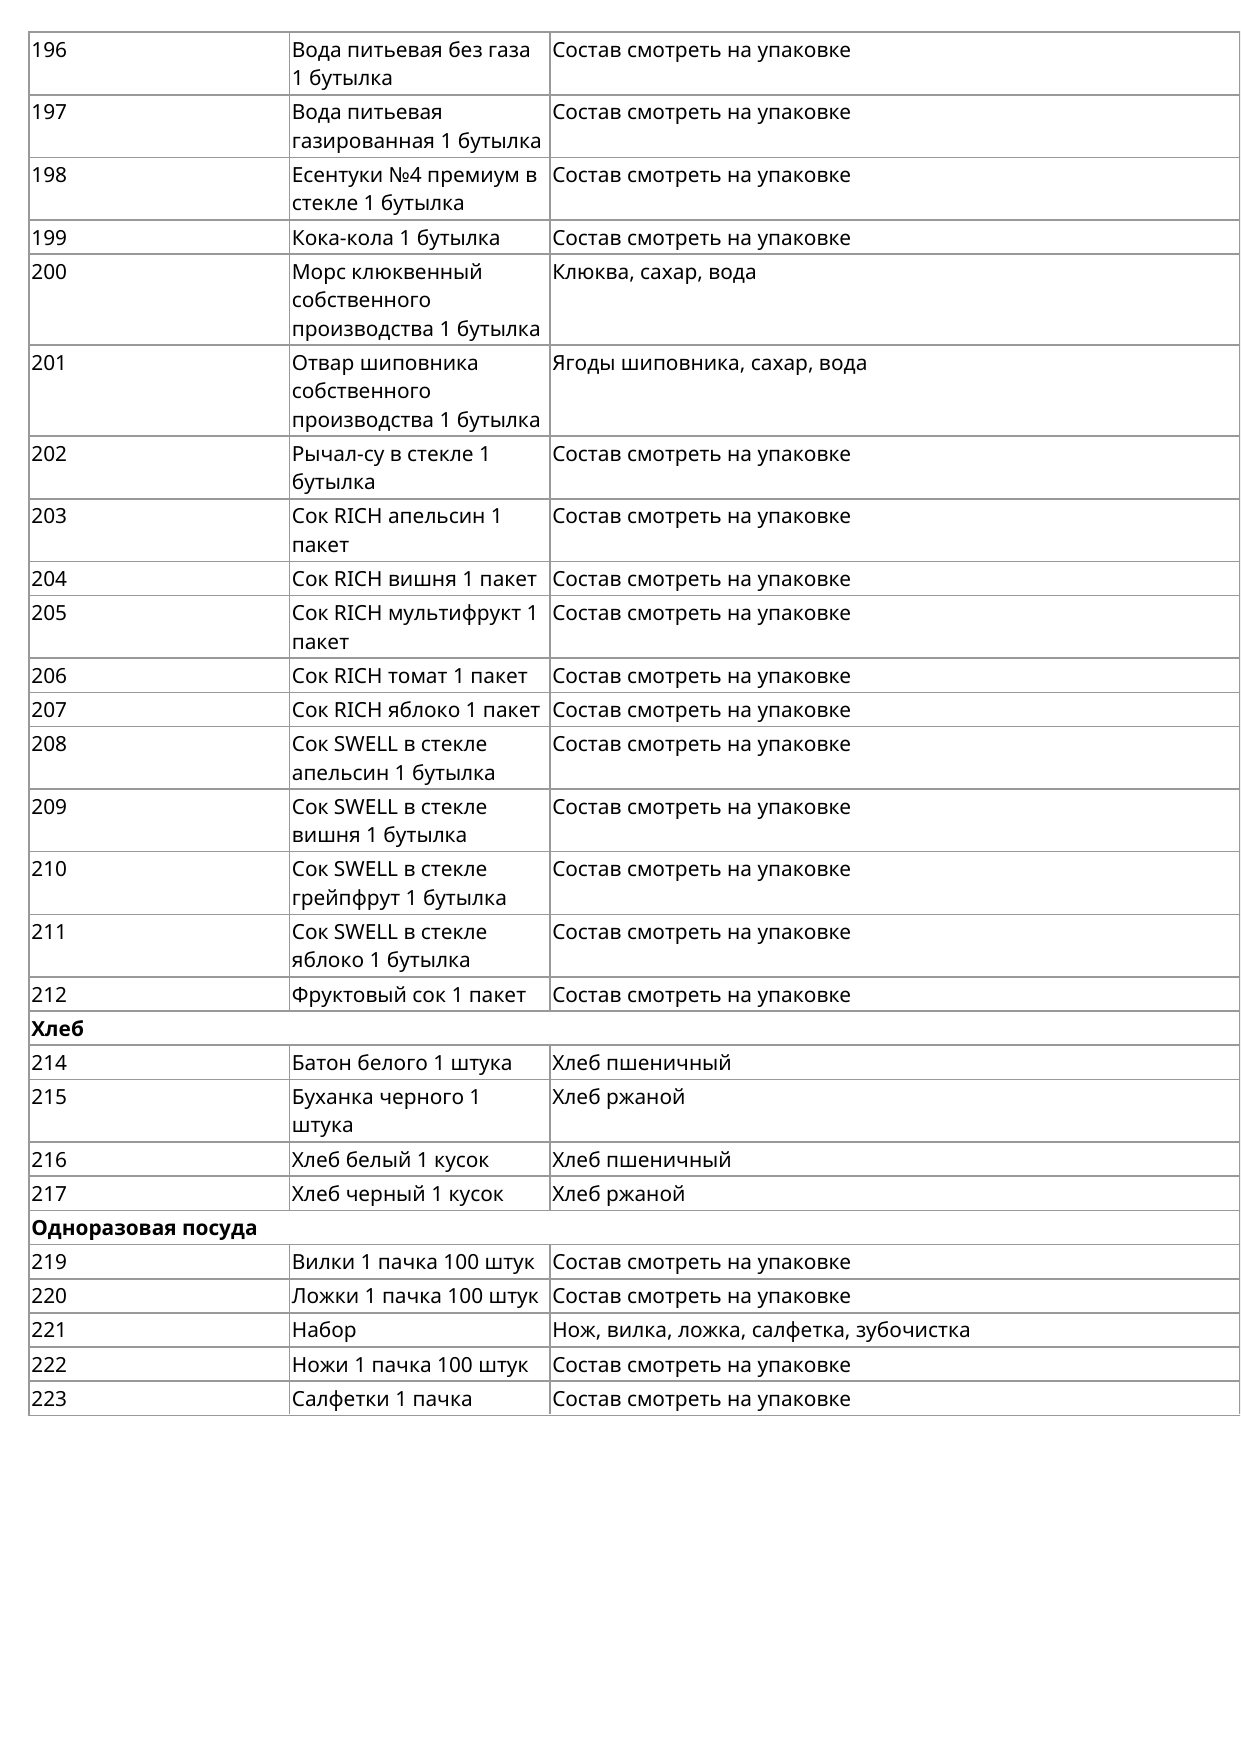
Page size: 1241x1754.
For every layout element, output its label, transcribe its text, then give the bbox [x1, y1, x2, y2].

table_cell Набор [290, 1314, 549, 1346]
table_cell Состав смотреть на упаковке [551, 790, 1239, 851]
table_cell Состав смотреть на упаковке [551, 562, 1239, 595]
table_cell Сок RICH мультифрукт 1 пакет [290, 596, 549, 657]
table_cell 214 [30, 1046, 289, 1078]
table_cell Буханка черного 1 штука [290, 1080, 549, 1141]
table_cell 212 [30, 978, 289, 1010]
table_cell 223 [30, 1382, 289, 1414]
table_cell Клюква, сахар, вода [551, 255, 1239, 344]
table_cell Сок SWELL в стекле апельсин 1 бутылка [290, 727, 549, 788]
table_cell 203 [30, 500, 289, 561]
table_cell Вилки 1 пачка 100 штук [290, 1245, 549, 1278]
table_cell 221 [30, 1314, 289, 1346]
table_cell Состав смотреть на упаковке [551, 1348, 1239, 1380]
table_cell Состав смотреть на упаковке [551, 1382, 1239, 1414]
table_cell 219 [30, 1245, 289, 1278]
table_cell 215 [30, 1080, 289, 1141]
table_cell Состав смотреть на упаковке [551, 1245, 1239, 1278]
table_cell Фруктовый сок 1 пакет [290, 978, 549, 1010]
table_cell Состав смотреть на упаковке [551, 596, 1239, 657]
table_cell 204 [30, 562, 289, 595]
table_cell Хлеб пшеничный [551, 1046, 1239, 1078]
table_cell 220 [30, 1280, 289, 1312]
table_cell Сок SWELL в стекле вишня 1 бутылка [290, 790, 549, 851]
table_cell Хлеб ржаной [551, 1177, 1239, 1209]
table_cell 217 [30, 1177, 289, 1209]
table_cell Состав смотреть на упаковке [551, 221, 1239, 253]
table_cell Вода питьевая газированная 1 бутылка [290, 96, 549, 156]
table_cell Сок RICH яблоко 1 пакет [290, 693, 549, 726]
table_cell 216 [30, 1143, 289, 1175]
table_cell Состав смотреть на упаковке [551, 1280, 1239, 1312]
table_cell Вода питьевая без газа 1 бутылка [290, 33, 549, 94]
table_cell Одноразовая посуда [30, 1211, 1239, 1244]
table_cell 211 [30, 915, 289, 976]
table_cell Есентуки №4 премиум в стекле 1 бутылка [290, 158, 549, 219]
table_cell Рычал-су в стекле 1 бутылка [290, 437, 549, 498]
table_cell Хлеб пшеничный [551, 1143, 1239, 1175]
table_cell 205 [30, 596, 289, 657]
table_cell Ягоды шиповника, сахар, вода [551, 346, 1239, 435]
table_cell Салфетки 1 пачка [290, 1382, 549, 1414]
table_cell Состав смотреть на упаковке [551, 659, 1239, 691]
table_cell Состав смотреть на упаковке [551, 852, 1239, 913]
table_cell 202 [30, 437, 289, 498]
table_cell Батон белого 1 штука [290, 1046, 549, 1078]
table_cell Состав смотреть на упаковке [551, 727, 1239, 788]
table_cell Сок RICH вишня 1 пакет [290, 562, 549, 595]
table_cell 197 [30, 96, 289, 156]
table_cell Хлеб черный 1 кусок [290, 1177, 549, 1209]
table_cell Сок SWELL в стекле грейпфрут 1 бутылка [290, 852, 549, 913]
table_cell Нож, вилка, ложка, салфетка, зубочистка [551, 1314, 1239, 1346]
table_cell Кока-кола 1 бутылка [290, 221, 549, 253]
table_cell 206 [30, 659, 289, 691]
table_cell Ложки 1 пачка 100 штук [290, 1280, 549, 1312]
table_cell Сок SWELL в стекле яблоко 1 бутылка [290, 915, 549, 976]
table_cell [551, 96, 1239, 156]
table_cell Хлеб белый 1 кусок [290, 1143, 549, 1175]
table_cell Ножи 1 пачка 100 штук [290, 1348, 549, 1380]
table_cell 207 [30, 693, 289, 726]
table_cell Состав смотреть на упаковке [551, 158, 1239, 219]
table_cell 200 [30, 255, 289, 344]
table_cell 199 [30, 221, 289, 253]
table_cell 209 [30, 790, 289, 851]
table_cell Состав смотреть на упаковке [551, 437, 1239, 498]
table_cell 222 [30, 1348, 289, 1380]
table_cell Сок RICH томат 1 пакет [290, 659, 549, 691]
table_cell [551, 33, 1239, 94]
table_cell 201 [30, 346, 289, 435]
table_cell Отвар шиповника собственного производства 1 бутылка [290, 346, 549, 435]
table_cell 196 [30, 33, 289, 94]
table_cell 198 [30, 158, 289, 219]
table_cell Состав смотреть на упаковке [551, 500, 1239, 561]
table_cell Состав смотреть на упаковке [551, 693, 1239, 726]
table_cell Состав смотреть на упаковке [551, 978, 1239, 1010]
table_cell Морс клюквенный собственного производства 1 бутылка [290, 255, 549, 344]
table_cell Сок RICH апельсин 1 пакет [290, 500, 549, 561]
table_cell 208 [30, 727, 289, 788]
table_cell Хлеб ржаной [551, 1080, 1239, 1141]
table_cell 210 [30, 852, 289, 913]
table_cell Состав смотреть на упаковке [551, 915, 1239, 976]
table_cell Хлеб [30, 1012, 1239, 1044]
